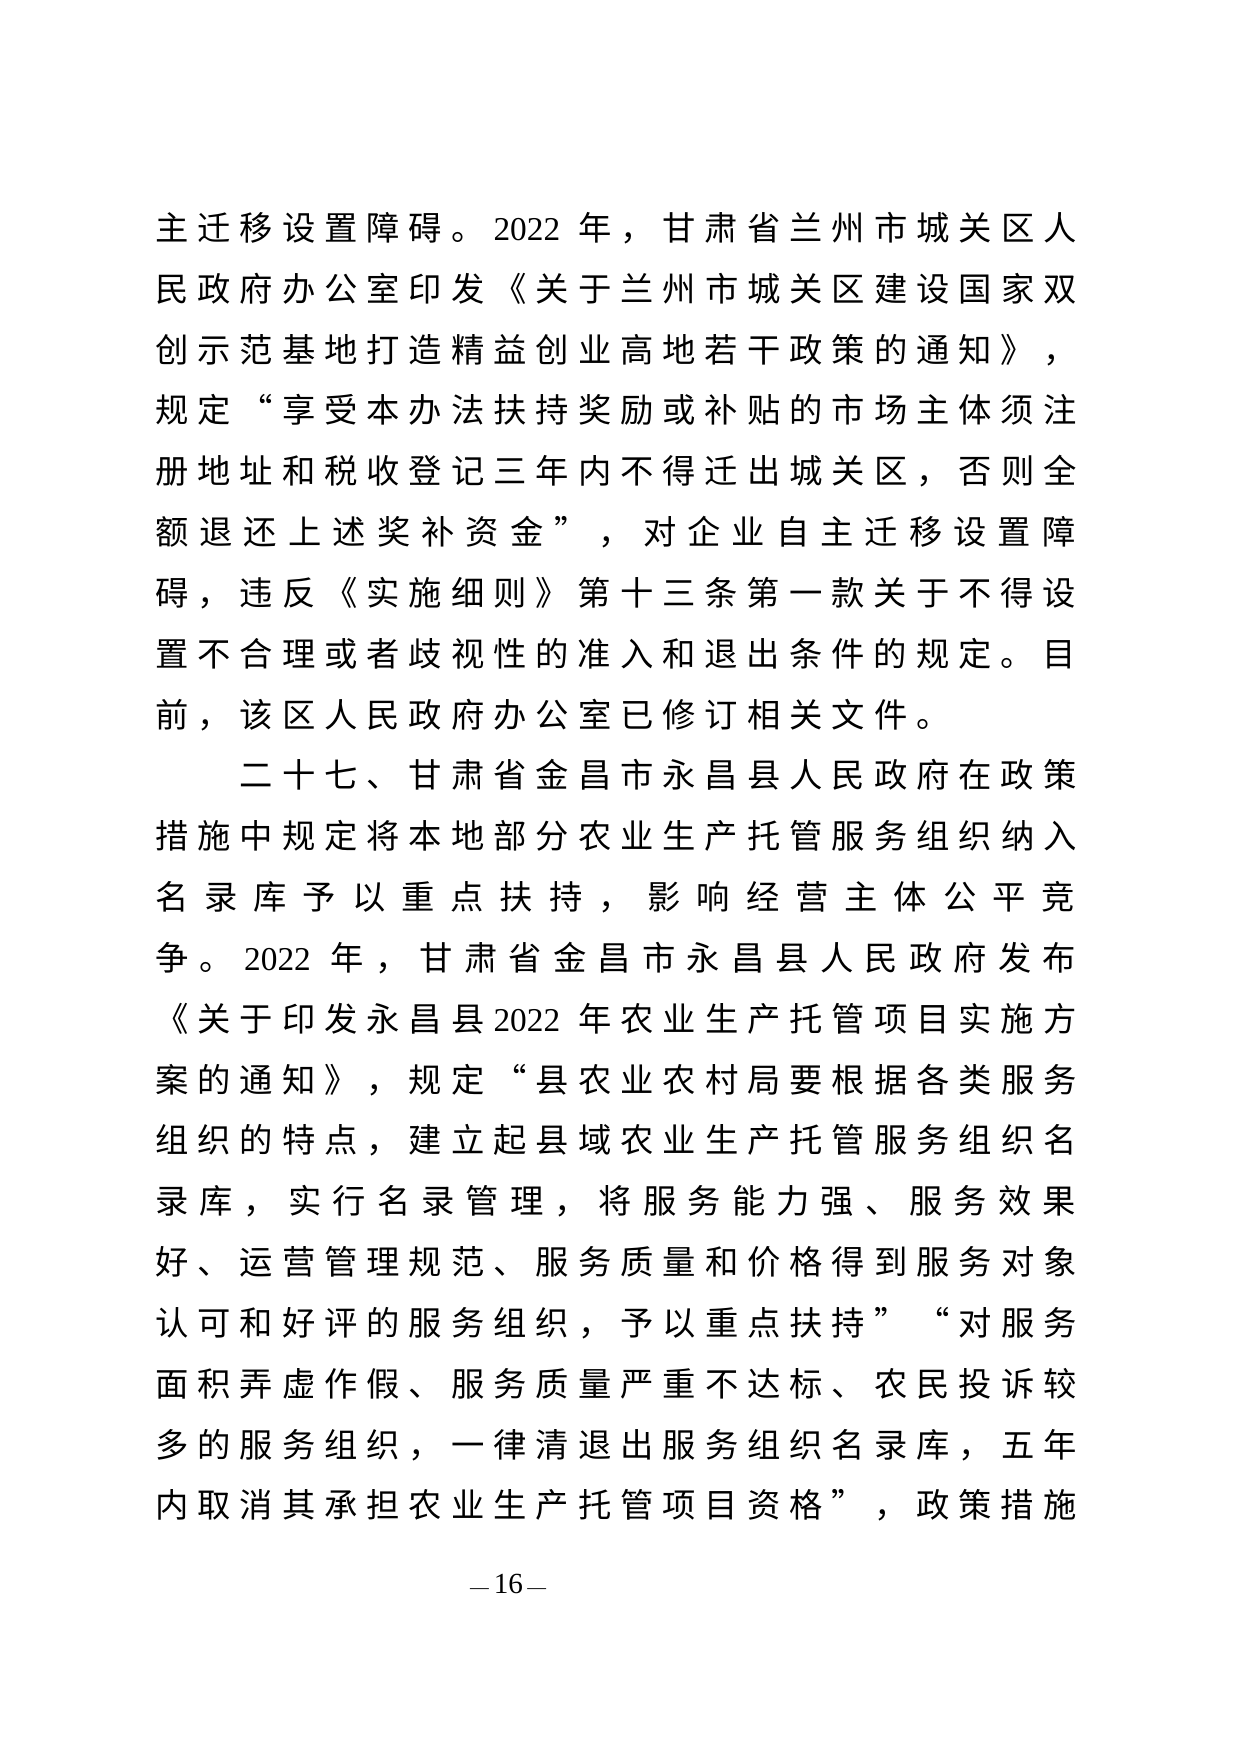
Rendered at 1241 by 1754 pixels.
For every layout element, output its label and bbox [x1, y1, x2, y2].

list [155, 743, 1085, 1534]
text [155, 196, 1085, 743]
